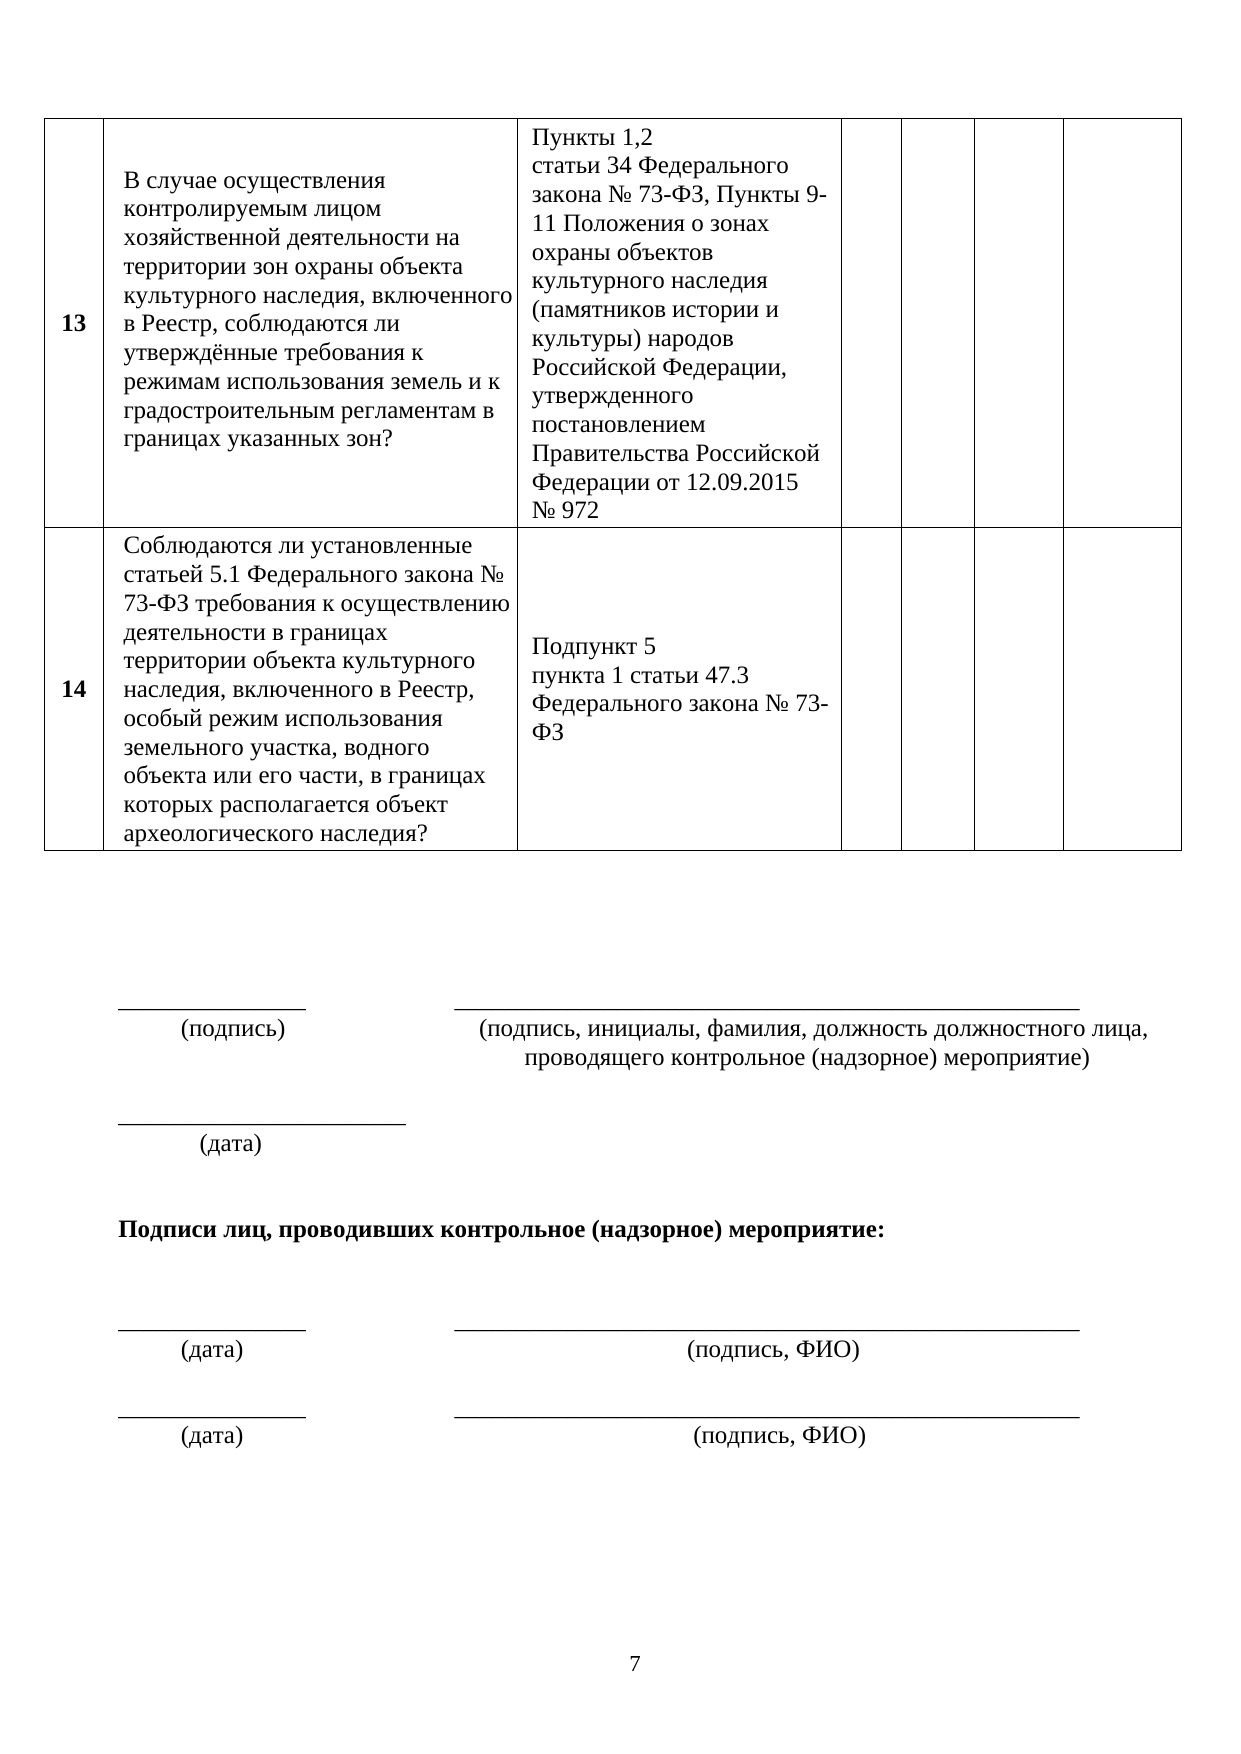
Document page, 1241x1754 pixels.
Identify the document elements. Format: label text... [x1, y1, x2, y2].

text (дата) (подпись, ФИО) [118, 1420, 1152, 1449]
text (дата) (подпись, ФИО) [118, 1334, 1152, 1363]
table_cell Подпункт 5 пункта 1 статьи 47.3 Федерального закона № 73-ФЗ [518, 528, 841, 849]
text (дата) [118, 1128, 1152, 1157]
text _______________ __________________________________________________ [118, 984, 1152, 1013]
table_cell [1064, 119, 1181, 527]
table_cell Пункты 1,2 статьи 34 Федерального закона № 73-ФЗ, Пункты 9-11 Положения о зонах охраны объектов культурного наследия (памятников истории и культуры) народов Российской Федерации, утвержденного постановлением Правительства Российской Федерации от 12.09.2015 № 972 [518, 119, 841, 527]
text (подпись) (подпись, инициалы, фамилия, должность должностного лица, [118, 1013, 1152, 1042]
table_cell Соблюдаются ли установленные статьей 5.1 Федерального закона № 73-ФЗ требования к осуществлению деятельности в границах территории объекта культурного наследия, включенного в Реестр, особый режим использования земельного участка, водного объекта или его части, в границах которых располагается объект археологического наследия? [104, 528, 517, 849]
text Подписи лиц, проводивших контрольное (надзорное) мероприятие: [118, 1214, 1152, 1243]
table_cell [842, 119, 901, 527]
text _______________________ [118, 1099, 1152, 1128]
table_cell [975, 528, 1063, 849]
table_cell [975, 119, 1063, 527]
table_cell 13 [45, 119, 103, 527]
table_cell [842, 528, 901, 849]
table_cell [902, 119, 974, 527]
table_cell 14 [45, 528, 103, 849]
table_cell [1064, 528, 1181, 849]
text _______________ __________________________________________________ [118, 1305, 1152, 1334]
table_cell В случае осуществления контролируемым лицом хозяйственной деятельности на территории зон охраны объекта культурного наследия, включенного в Реестр, соблюдаются ли утверждённые требования к режимам использования земель и к градостроительным регламентам в границах указанных зон? [104, 119, 517, 527]
text _______________ __________________________________________________ [118, 1392, 1152, 1420]
table_cell [902, 528, 974, 849]
text проводящего контрольное (надзорное) мероприятие) [118, 1042, 1152, 1071]
